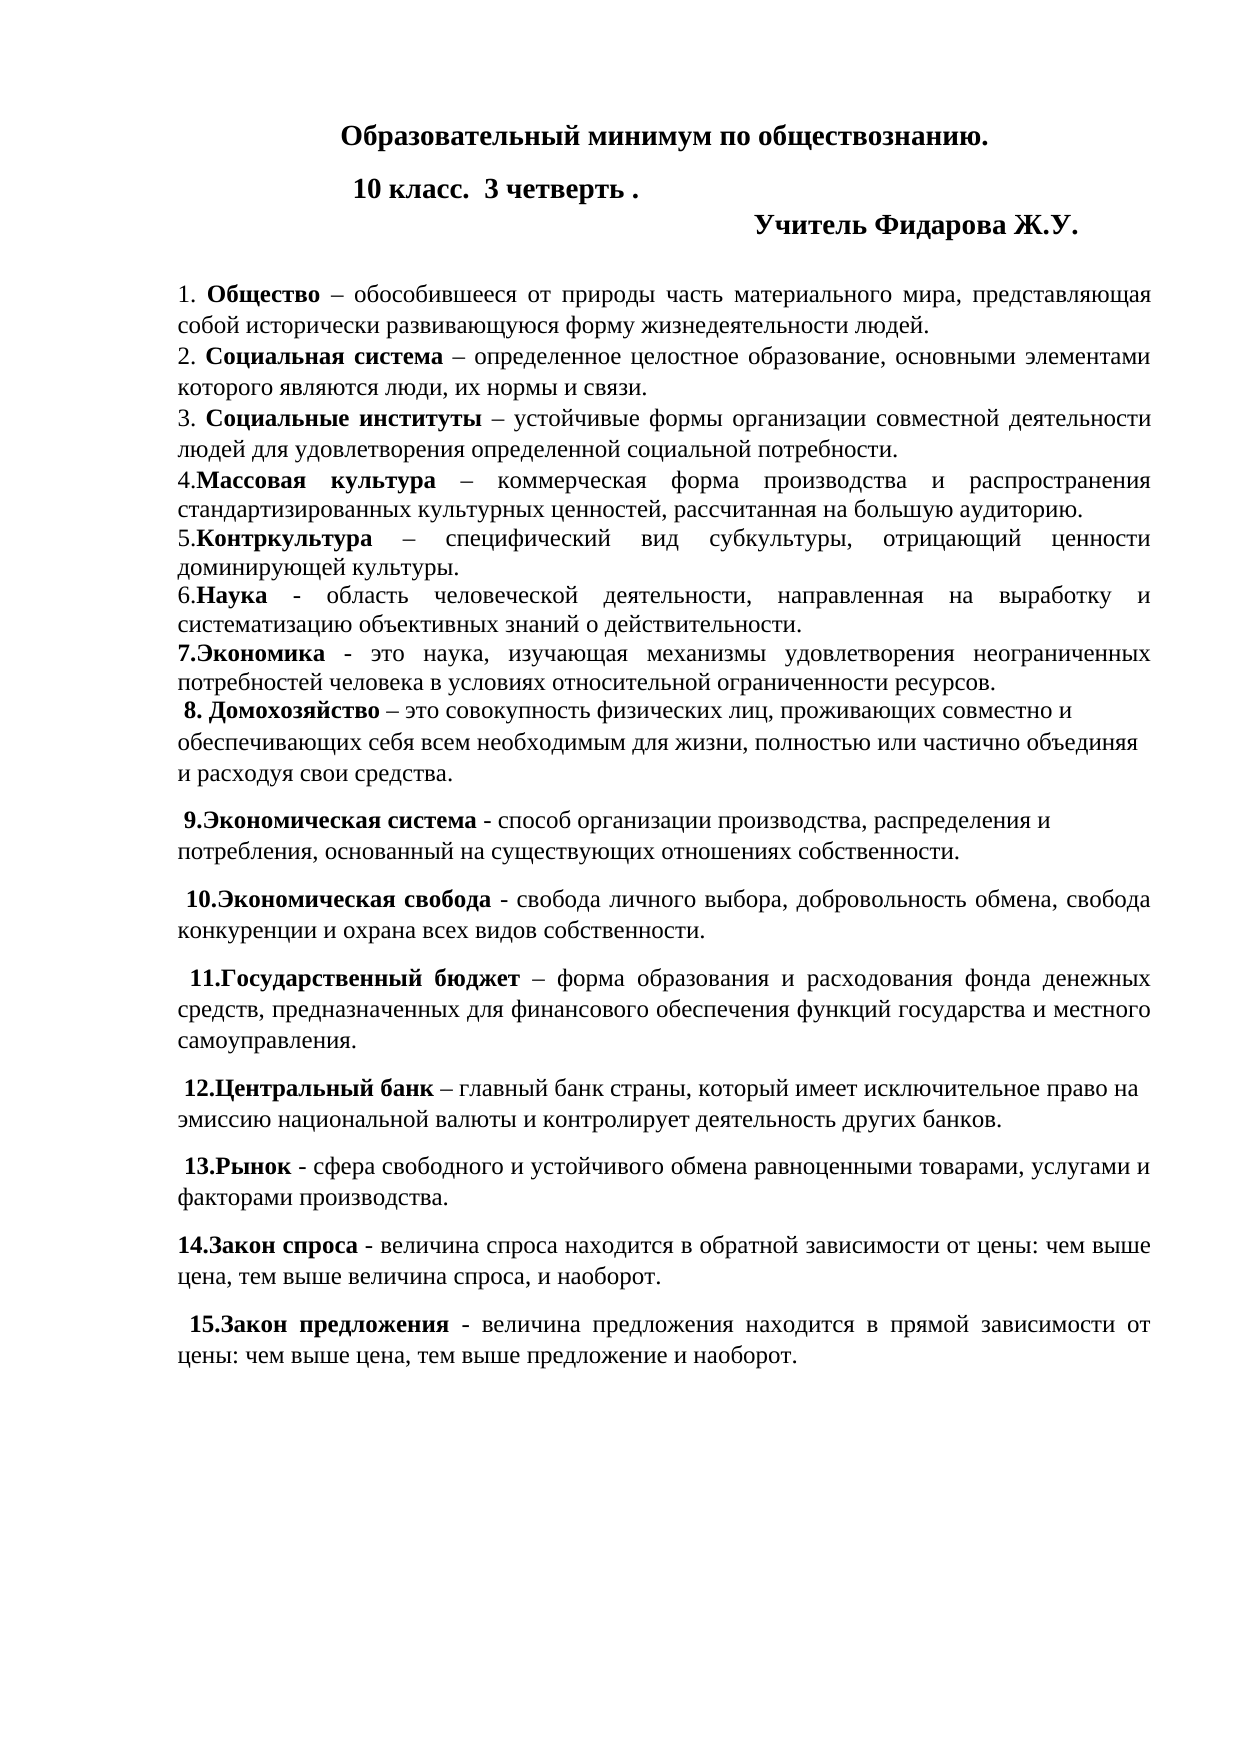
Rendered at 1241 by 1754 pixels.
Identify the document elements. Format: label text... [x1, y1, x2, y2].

text 2. Социальная система – определенное целостное образование, основными элементами которого являются люди, их нормы и связи. [177, 341, 1152, 401]
text 14.Закон спроса - величина спроса находится в обратной зависимости от цены: чем выше цена, тем выше величина спроса, и наоборот. [177, 1230, 1152, 1290]
text 10 класс. 3 четверть . [177, 171, 1152, 204]
text 8. Домохозяйство – это совокупность физических лиц, проживающих совместно и обеспечивающих себя всем необходимым для жизни, полностью или частично объединяя и расходуя свои средства. [177, 696, 1152, 786]
text Образовательный минимум по обществознанию. [177, 118, 1152, 152]
text 6.Наука - область человеческой деятельности, направленная на выработку и систематизацию объективных знаний о действительности. [177, 581, 1152, 638]
text 12.Центральный банк – главный банк страны, который имеет исключительное право на эмиссию национальной валюты и контролирует деятельность других банков. [177, 1073, 1152, 1132]
text 13.Рынок - сфера свободного и устойчивого обмена равноценными товарами, услугами и факторами производства. [177, 1151, 1152, 1211]
text 10.Экономическая свобода - свобода личного выбора, добровольность обмена, свобода конкуренции и охрана всех видов собственности. [177, 884, 1152, 944]
text 11.Государственный бюджет – форма образования и расходования фонда денежных средств, предназначенных для финансового обеспечения функций государства и местного самоуправления. [177, 963, 1152, 1054]
text Учитель Фидарова Ж.У. [177, 207, 1152, 241]
text 1. Общество – обособившееся от природы часть материального мира, представляющая собой исторически развивающуюся форму жизнедеятельности людей. [177, 279, 1152, 339]
text 3. Социальные институты – устойчивые формы организации совместной деятельности людей для удовлетворения определенной социальной потребности. [177, 403, 1152, 463]
text 5.Контркультура – специфический вид субкультуры, отрицающий ценности доминирующей культуры. [177, 523, 1152, 581]
text 9.Экономическая система - способ организации производства, распределения и потребления, основанный на существующих отношениях собственности. [177, 805, 1152, 865]
text 7.Экономика - это наука, изучающая механизмы удовлетворения неограниченных потребностей человека в условиях относительной ограниченности ресурсов. [177, 638, 1152, 696]
text 15.Закон предложения - величина предложения находится в прямой зависимости от цены: чем выше цена, тем выше предложение и наоборот. [177, 1309, 1152, 1369]
text 4.Массовая культура – коммерческая форма производства и распространения стандартизированных культурных ценностей, рассчитанная на большую аудиторию. [177, 466, 1152, 523]
